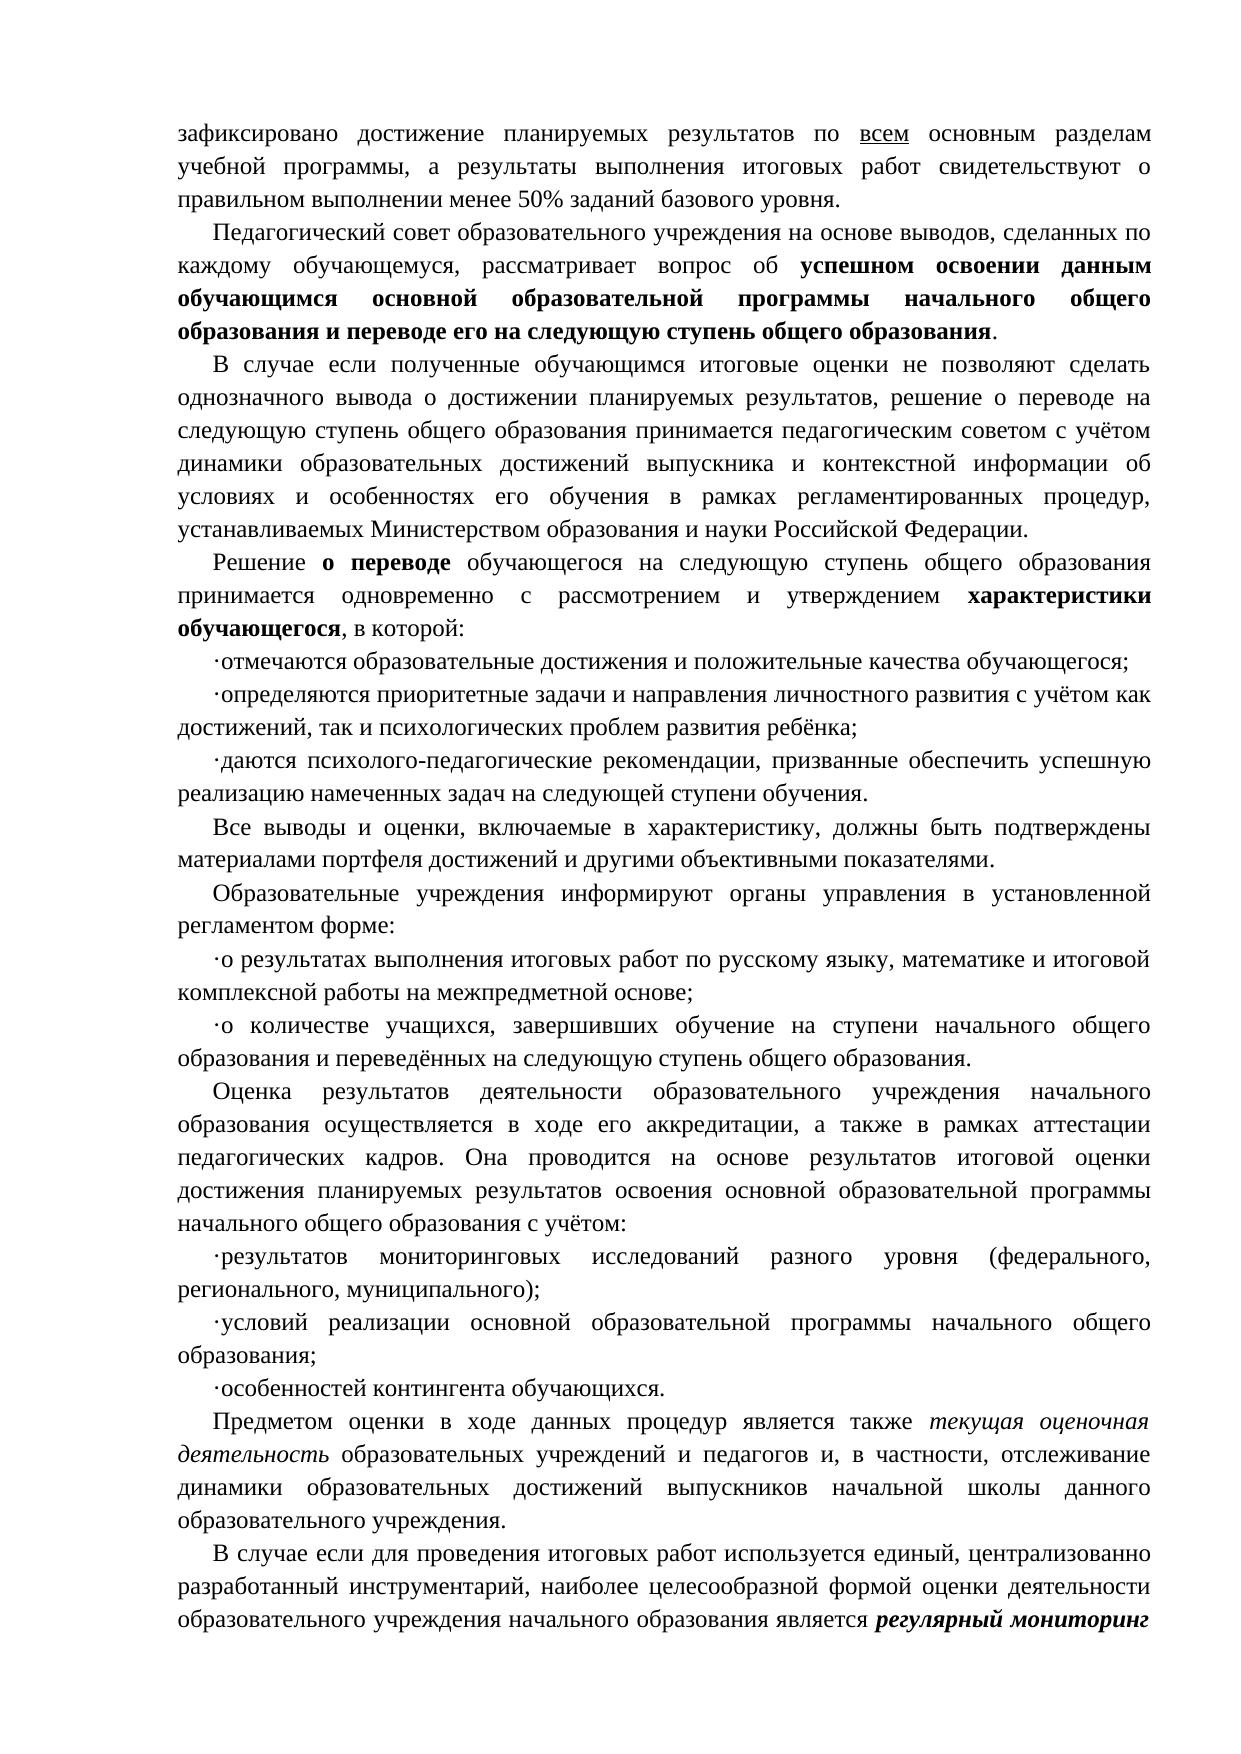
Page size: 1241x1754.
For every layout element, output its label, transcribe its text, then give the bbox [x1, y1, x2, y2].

text ·даются психолого-педагогические рекомендации, призванные обеспечить успешную реализацию намеченных задач на следующей ступени обучения. [177, 746, 1152, 807]
text ·определяются приоритетные задачи и направления личностного развития с учётом как достижений, так и психологических проблем развития ребёнка; [177, 679, 1152, 741]
text Решение о переводе обучающегося на следующую ступень общего образования принимается одновременно с рассмотрением и утверждением характеристики обучающегося, в которой: [177, 547, 1152, 642]
text Образовательные учреждения информируют органы управления в установленной регламентом форме: [177, 878, 1152, 939]
text ·условий реализации основной образовательной программы начального общего образования; [177, 1307, 1152, 1369]
text Педагогический совет образовательного учреждения на основе выводов, сделанных по каждому обучающемуся, рассматривает вопрос об успешном освоении данным обучающимся основной образовательной программы начального общего образования и переводе его на следующую ступень общего образования. [177, 217, 1152, 345]
text ·отмечаются образовательные достижения и положительные качества обучающегося; [177, 646, 1152, 675]
text Предметом оценки в ходе данных процедур является также текущая оценочная деятельность образовательных учреждений и педагогов и, в частности, отслеживание динамики образовательных достижений выпускников начальной школы данного образовательного учреждения. [177, 1406, 1152, 1534]
text В случае если полученные обучающимся итоговые оценки не позволяют сделать однозначного вывода о достижении планируемых результатов, решение о переводе на следующую ступень общего образования принимается педагогическим советом с учётом динамики образовательных достижений выпускника и контекстной информации об условиях и особенностях его обучения в рамках регламентированных процедур, устанавливаемых Министерством образования и науки Российской Федерации. [177, 349, 1152, 543]
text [177, 1538, 1152, 1633]
text Оценка результатов деятельности образовательного учреждения начального образования осуществляется в ходе его аккредитации, а также в рамках аттестации педагогических кадров. Она проводится на основе результатов итоговой оценки достижения планируемых результатов освоения основной образовательной программы начального общего образования с учётом: [177, 1076, 1152, 1237]
text ·о количестве учащихся, завершивших обучение на ступени начального общего образования и переведённых на следующую ступень общего образования. [177, 1010, 1152, 1071]
text ·особенностей контингента обучающихся. [177, 1373, 1152, 1402]
text ·результатов мониторинговых исследований разного уровня (федерального, регионального, муниципального); [177, 1241, 1152, 1303]
text ·о результатах выполнения итоговых работ по русскому языку, математике и итоговой комплексной работы на межпредметной основе; [177, 944, 1152, 1005]
text Все выводы и оценки, включаемые в характеристику, должны быть подтверждены материалами портфеля достижений и другими объективными показателями. [177, 812, 1152, 873]
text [177, 118, 1152, 213]
